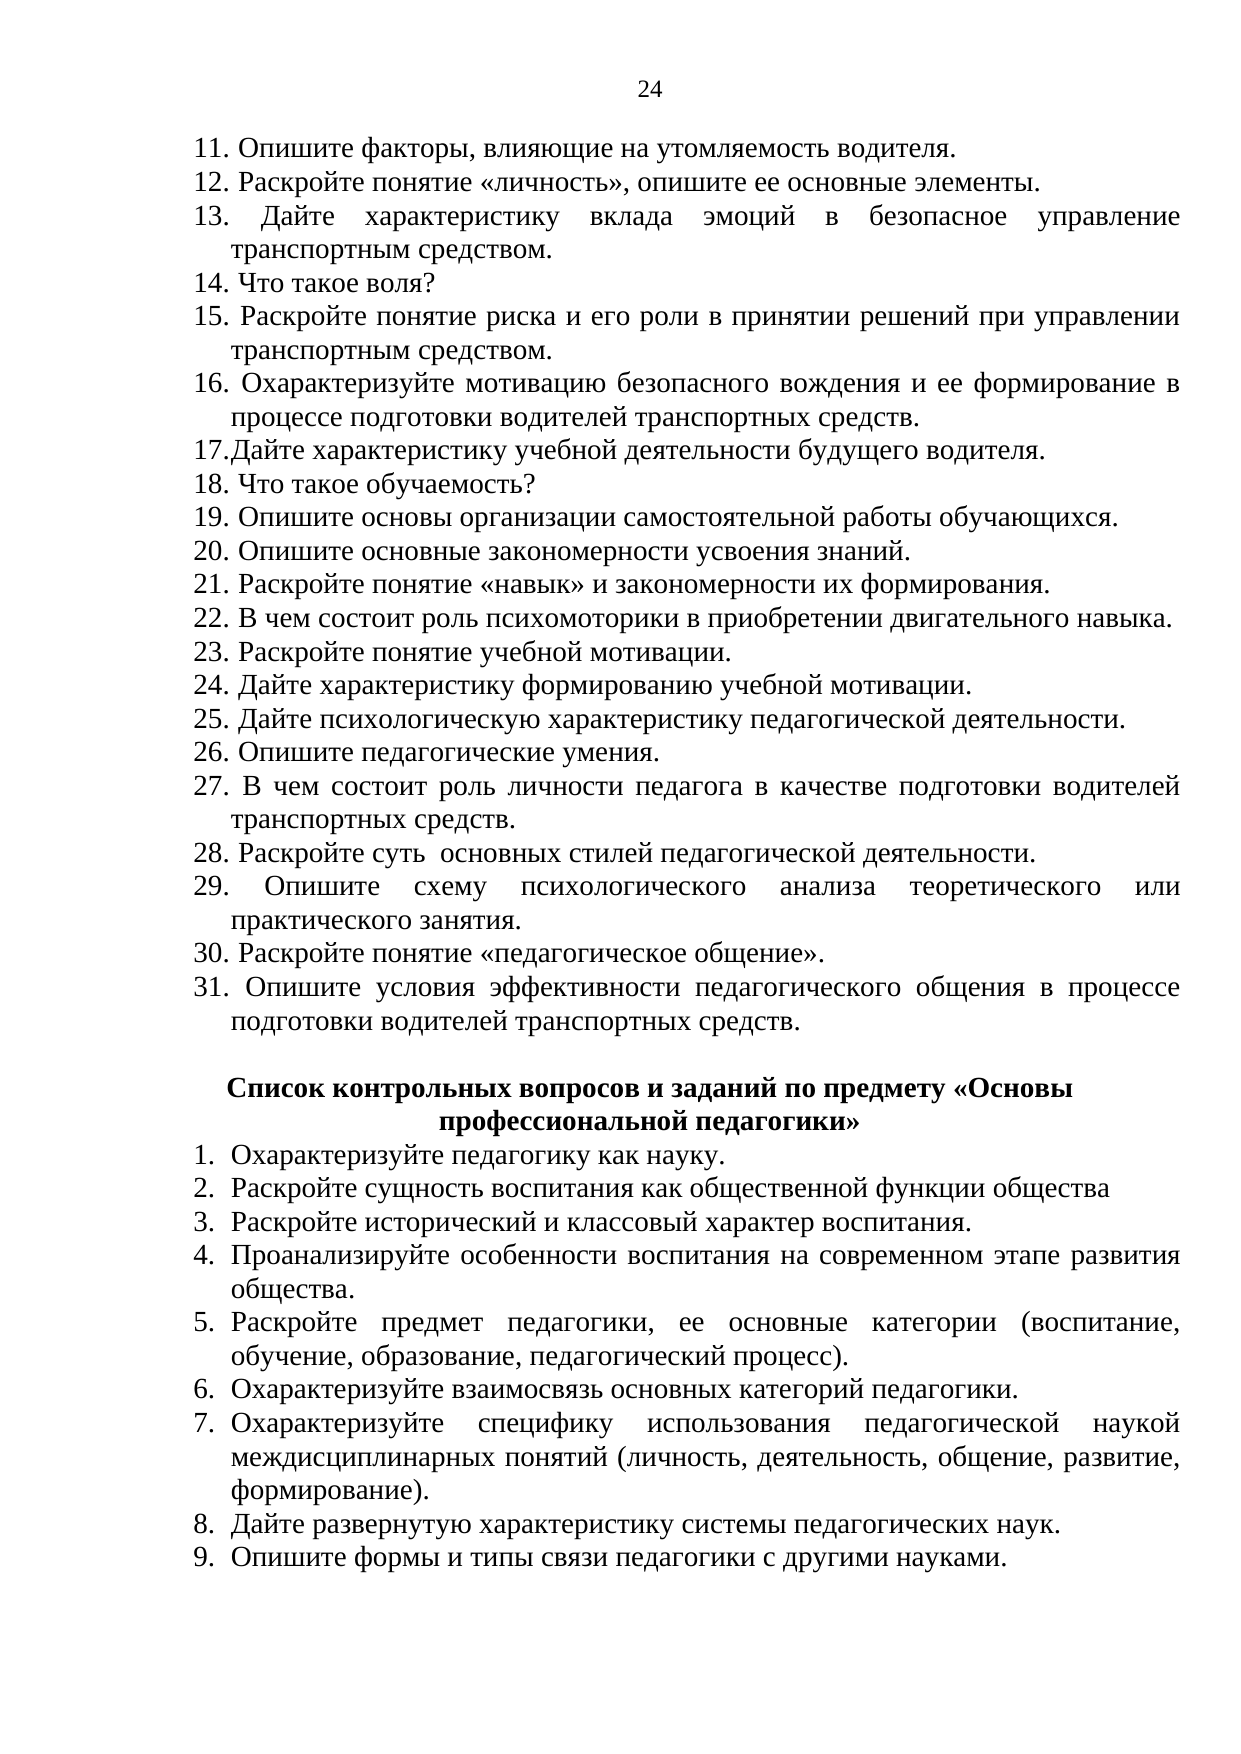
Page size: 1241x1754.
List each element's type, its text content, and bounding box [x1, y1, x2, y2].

list Опишите педагогические умения. [193, 734, 1181, 768]
list Опишите схему психологического анализа теоретического или практического занятия. [193, 868, 1181, 936]
list Раскройте понятие учебной мотивации. [193, 634, 1181, 667]
list Опишите основы организации самостоятельной работы обучающихся. [193, 499, 1181, 533]
list Опишите факторы, влияющие на утомляемость водителя. [193, 131, 1181, 164]
list Опишите формы и типы связи педагогики с другими науками. [193, 1539, 1181, 1573]
list Проанализируйте особенности воспитания на современном этапе развития общества. [193, 1237, 1181, 1304]
list Раскройте предмет педагогики, ее основные категории (воспитание, обучение, образование, педагогический процесс). [193, 1304, 1181, 1372]
list Раскройте сущность воспитания как общественной функции общества [193, 1170, 1181, 1204]
list Охарактеризуйте специфику использования педагогической наукой междисциплинарных понятий (личность, деятельность, общение, развитие, формирование). [193, 1405, 1181, 1506]
list В чем состоит роль психомоторики в приобретении двигательного навыка. [193, 600, 1181, 634]
list Что такое воля? [193, 265, 1181, 298]
text Список контрольных вопросов и заданий по предмету «Основы профессиональной педагогики» [118, 1070, 1181, 1137]
list Дайте характеристику учебной деятельности будущего водителя. [193, 432, 1181, 466]
list Раскройте понятие «навык» и закономерности их формирования. [193, 567, 1181, 600]
list Охарактеризуйте взаимосвязь основных категорий педагогики. [193, 1372, 1181, 1405]
list Раскройте понятие риска и его роли в принятии решений при управлении транспортным средством. [193, 298, 1181, 365]
list Раскройте суть основных стилей педагогической деятельности. [193, 835, 1181, 868]
list Дайте характеристику вклада эмоций в безопасное управление транспортным средством. [193, 198, 1181, 265]
list Раскройте понятие «педагогическое общение». [193, 936, 1181, 969]
list Дайте характеристику формированию учебной мотивации. [193, 667, 1181, 701]
list Охарактеризуйте педагогику как науку. [193, 1137, 1181, 1170]
list Раскройте исторический и классовый характер воспитания. [193, 1204, 1181, 1237]
list Опишите условия эффективности педагогического общения в процессе подготовки водителей транспортных средств. [193, 969, 1181, 1036]
list Что такое обучаемость? [193, 466, 1181, 499]
list В чем состоит роль личности педагога в качестве подготовки водителей транспортных средств. [193, 768, 1181, 835]
list Охарактеризуйте мотивацию безопасного вождения и ее формирование в процессе подготовки водителей транспортных средств. [193, 365, 1181, 432]
list Дайте психологическую характеристику педагогической деятельности. [193, 701, 1181, 734]
list Опишите основные закономерности усвоения знаний. [193, 533, 1181, 567]
list Дайте развернутую характеристику системы педагогических наук. [193, 1506, 1181, 1539]
list Раскройте понятие «личность», опишите ее основные элементы. [193, 164, 1181, 198]
